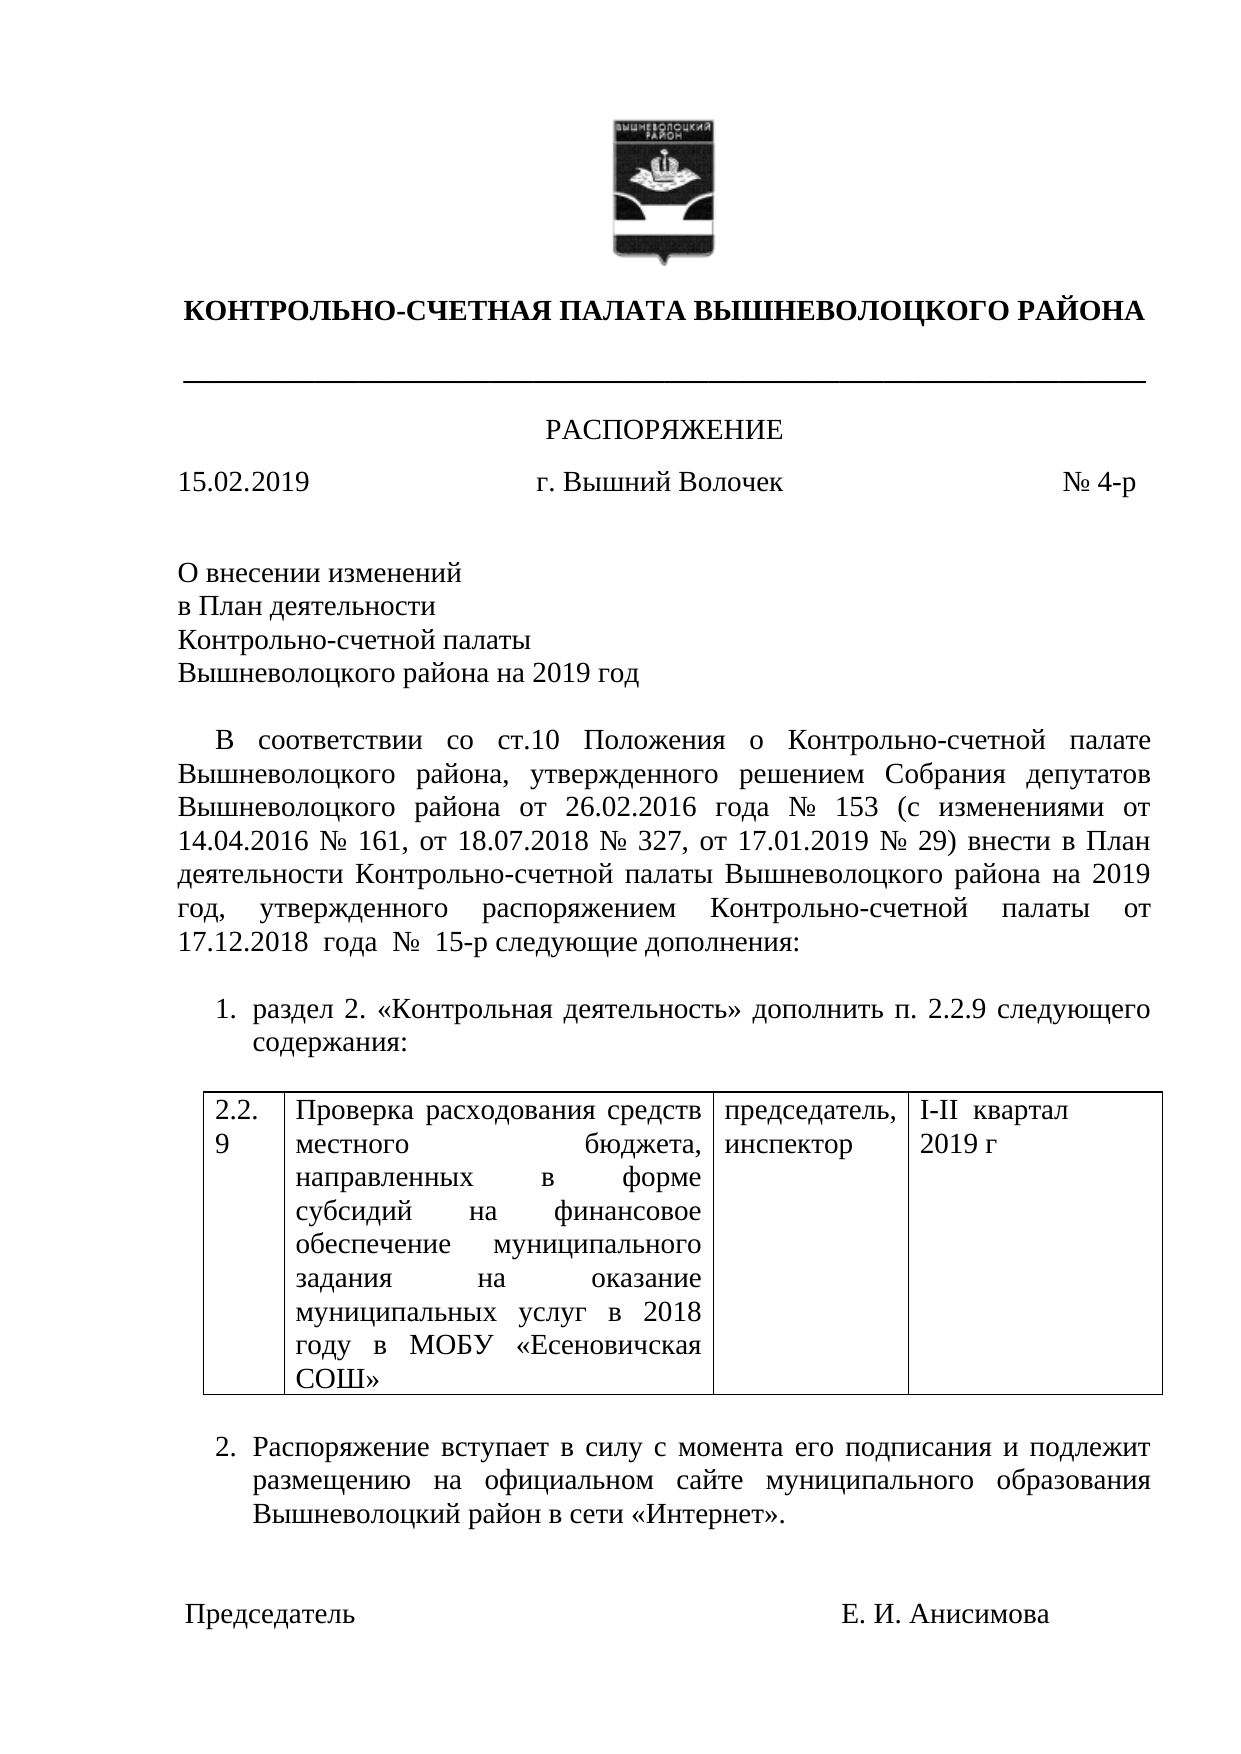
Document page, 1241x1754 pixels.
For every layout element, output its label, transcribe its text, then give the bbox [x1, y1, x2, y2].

table_header I-II квартал 2019 г [909, 1093, 1162, 1394]
table_header председатель, инспектор [714, 1093, 908, 1394]
text в План деятельности [177, 588, 1152, 622]
text В соответствии со ст.10 Положения о Контрольно-счетной палате Вышневолоцкого района, утвержденного решением Собрания депутатов Вышневолоцкого района от 26.02.2016 года № 153 (с изменениями от 14.04.2016 № 161, от 18.07.2018 № 327, от 17.01.2019 № 29) внести в План деятельности Контрольно-счетной палаты Вышневолоцкого района на 2019 год, утвержденного распоряжением Контрольно-счетной палаты от 17.12.2018 года № 15-р следующие дополнения: [177, 722, 1152, 957]
text РАСПОРЯЖЕНИЕ [177, 412, 1152, 445]
table_header 2.2.9 [204, 1093, 284, 1394]
text КОНТРОЛЬНО-СЧЕТНАЯ ПАЛАТА ВЫШНЕВОЛОЦКОГО РАЙОНА [177, 293, 1152, 327]
text Вышневолоцкого района на 2019 год [177, 655, 1152, 689]
text Контрольно-счетной палаты [177, 622, 1152, 655]
text 15.02. 2019 г. Вышний Волочек № 4-р [177, 471, 1152, 496]
list Распоряжение вступает в силу с момента его подписания и подлежит размещению на официальном сайте муниципального образования Вышневолоцкий район в сети «Интернет». [215, 1429, 1152, 1529]
text Председатель Е. И. Анисимова [177, 1597, 1152, 1630]
list раздел 2. «Контрольная деятельность» дополнить п. 2.2.9 следующего содержания: [215, 991, 1152, 1058]
text __________________________________________________________________ [177, 352, 1152, 386]
text О внесении изменений [177, 555, 1152, 588]
table_header Проверка расходования средств местного бюджета, направленных в форме субсидий на финансовое обеспечение муниципального задания на оказание муниципальных услуг в 2018 году в МОБУ «Есеновичская СОШ» [285, 1093, 713, 1394]
